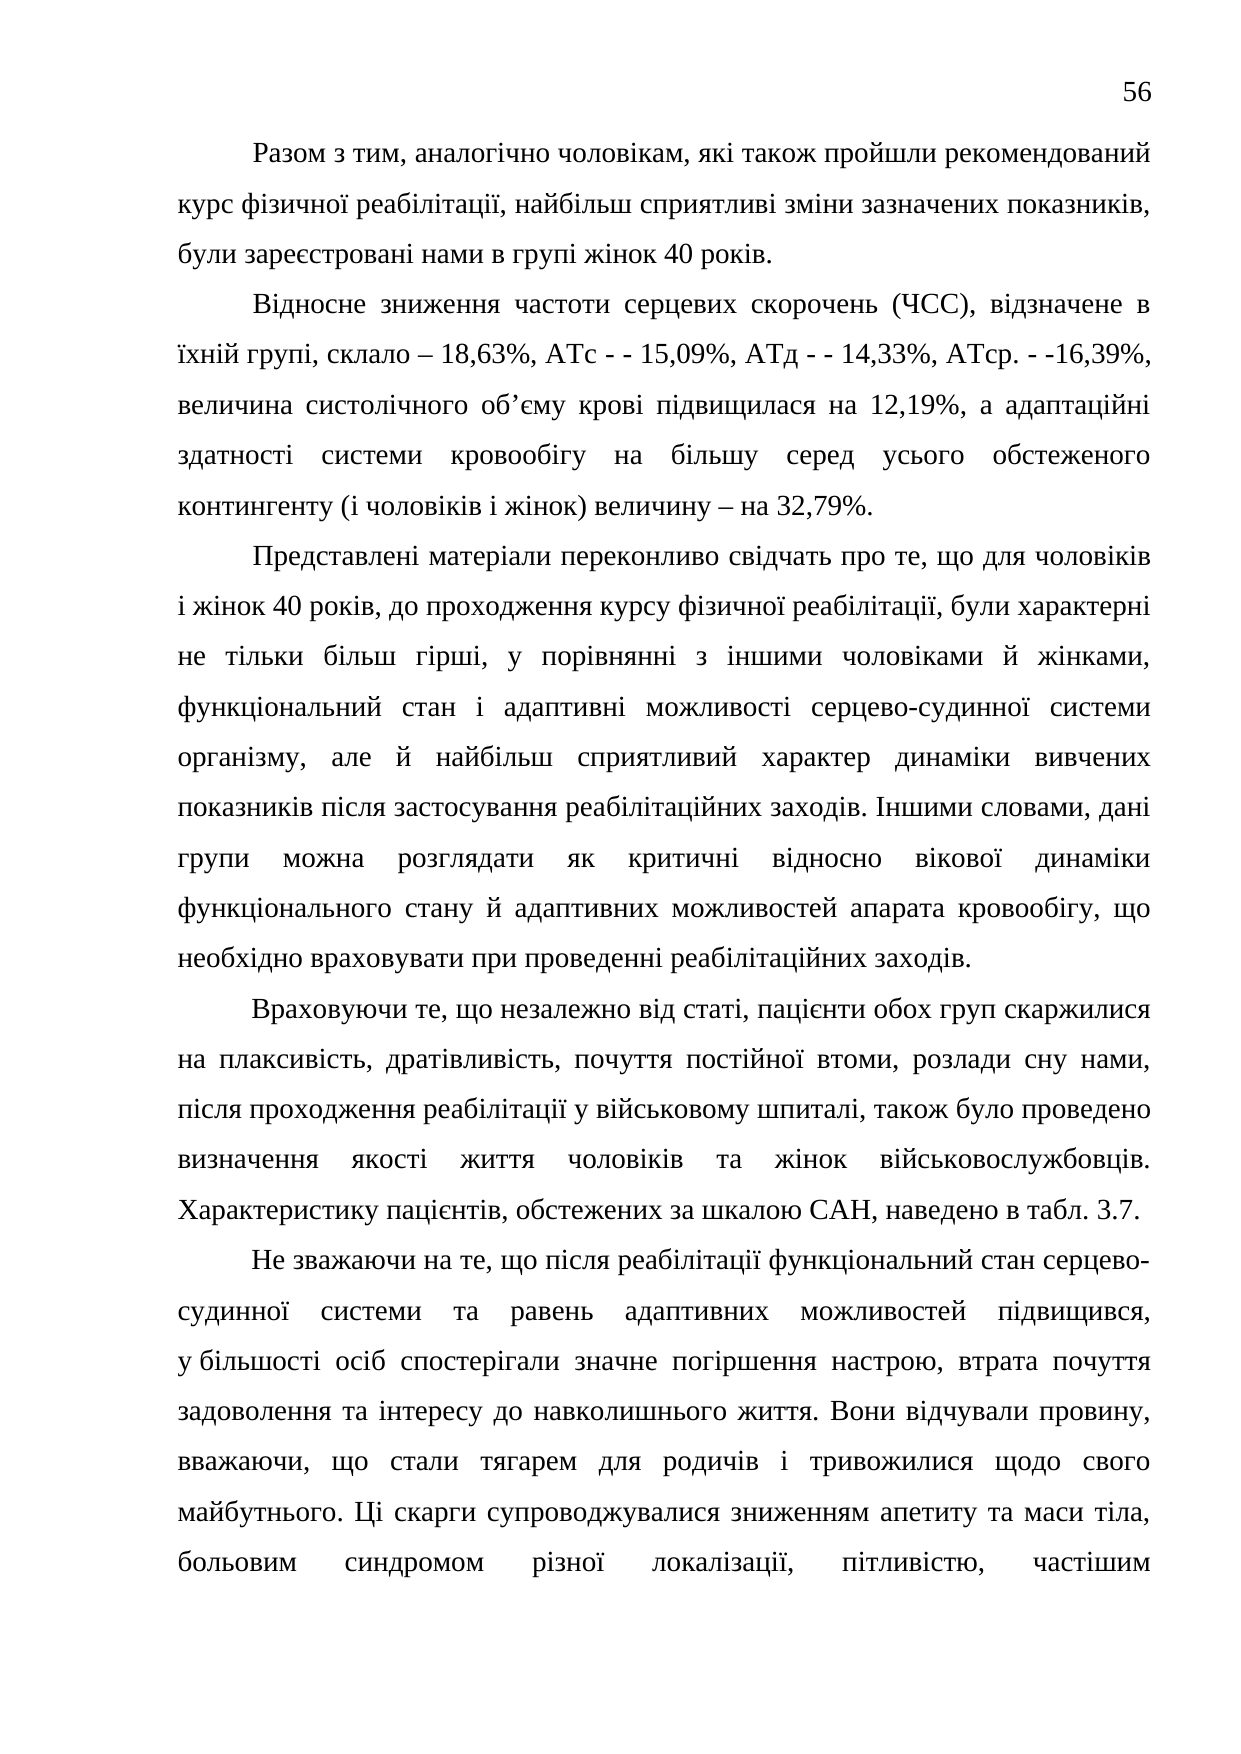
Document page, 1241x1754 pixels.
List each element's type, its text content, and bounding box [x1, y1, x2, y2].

text Разом з тим, аналогічно чоловікам, які також пройшли рекомендований курс фізичної реабілітації, найбільш сприятливі зміни зазначених показників, були зареєстровані нами в групі жінок 40 років. [177, 135, 1152, 269]
text Враховуючи те, що незалежно від статі, пацієнти обох груп скаржилися на плаксивість, дратівливість, почуття постійної втоми, розлади сну нами, після проходження реабілітації у військовому шпиталі, також було проведено визначення якості життя чоловіків та жінок військовослужбовців. Характеристику пацієнтів, обстежених за шкалою САН, наведено в табл. 3.7. [177, 991, 1152, 1226]
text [177, 1242, 1152, 1578]
text Відносне зниження частоти серцевих скорочень (ЧСС), відзначене в їхній групі, склало – 18,63%, АТс - - 15,09%, АТд - - 14,33%, АТср. - -16,39%, величина систолічного об’єму крові підвищилася на 12,19%, а адаптаційні здатності системи кровообігу на більшу серед усього обстеженого контингенту (і чоловіків і жінок) величину – на 32,79%. [177, 286, 1152, 521]
text Представлені матеріали переконливо свідчать про те, що для чоловіків і жінок 40 років, до проходження курсу фізичної реабілітації, були характерні не тільки більш гірші, у порівнянні з іншими чоловіками й жінками, функціональний стан і адаптивні можливості серцево-судинної системи організму, але й найбільш сприятливий характер динаміки вивчених показників після застосування реабілітаційних заходів. Іншими словами, дані групи можна розглядати як критичні відносно вікової динаміки функціонального стану й адаптивних можливостей апарата кровообігу, що необхідно враховувати при проведенні реабілітаційних заходів. [177, 538, 1152, 974]
